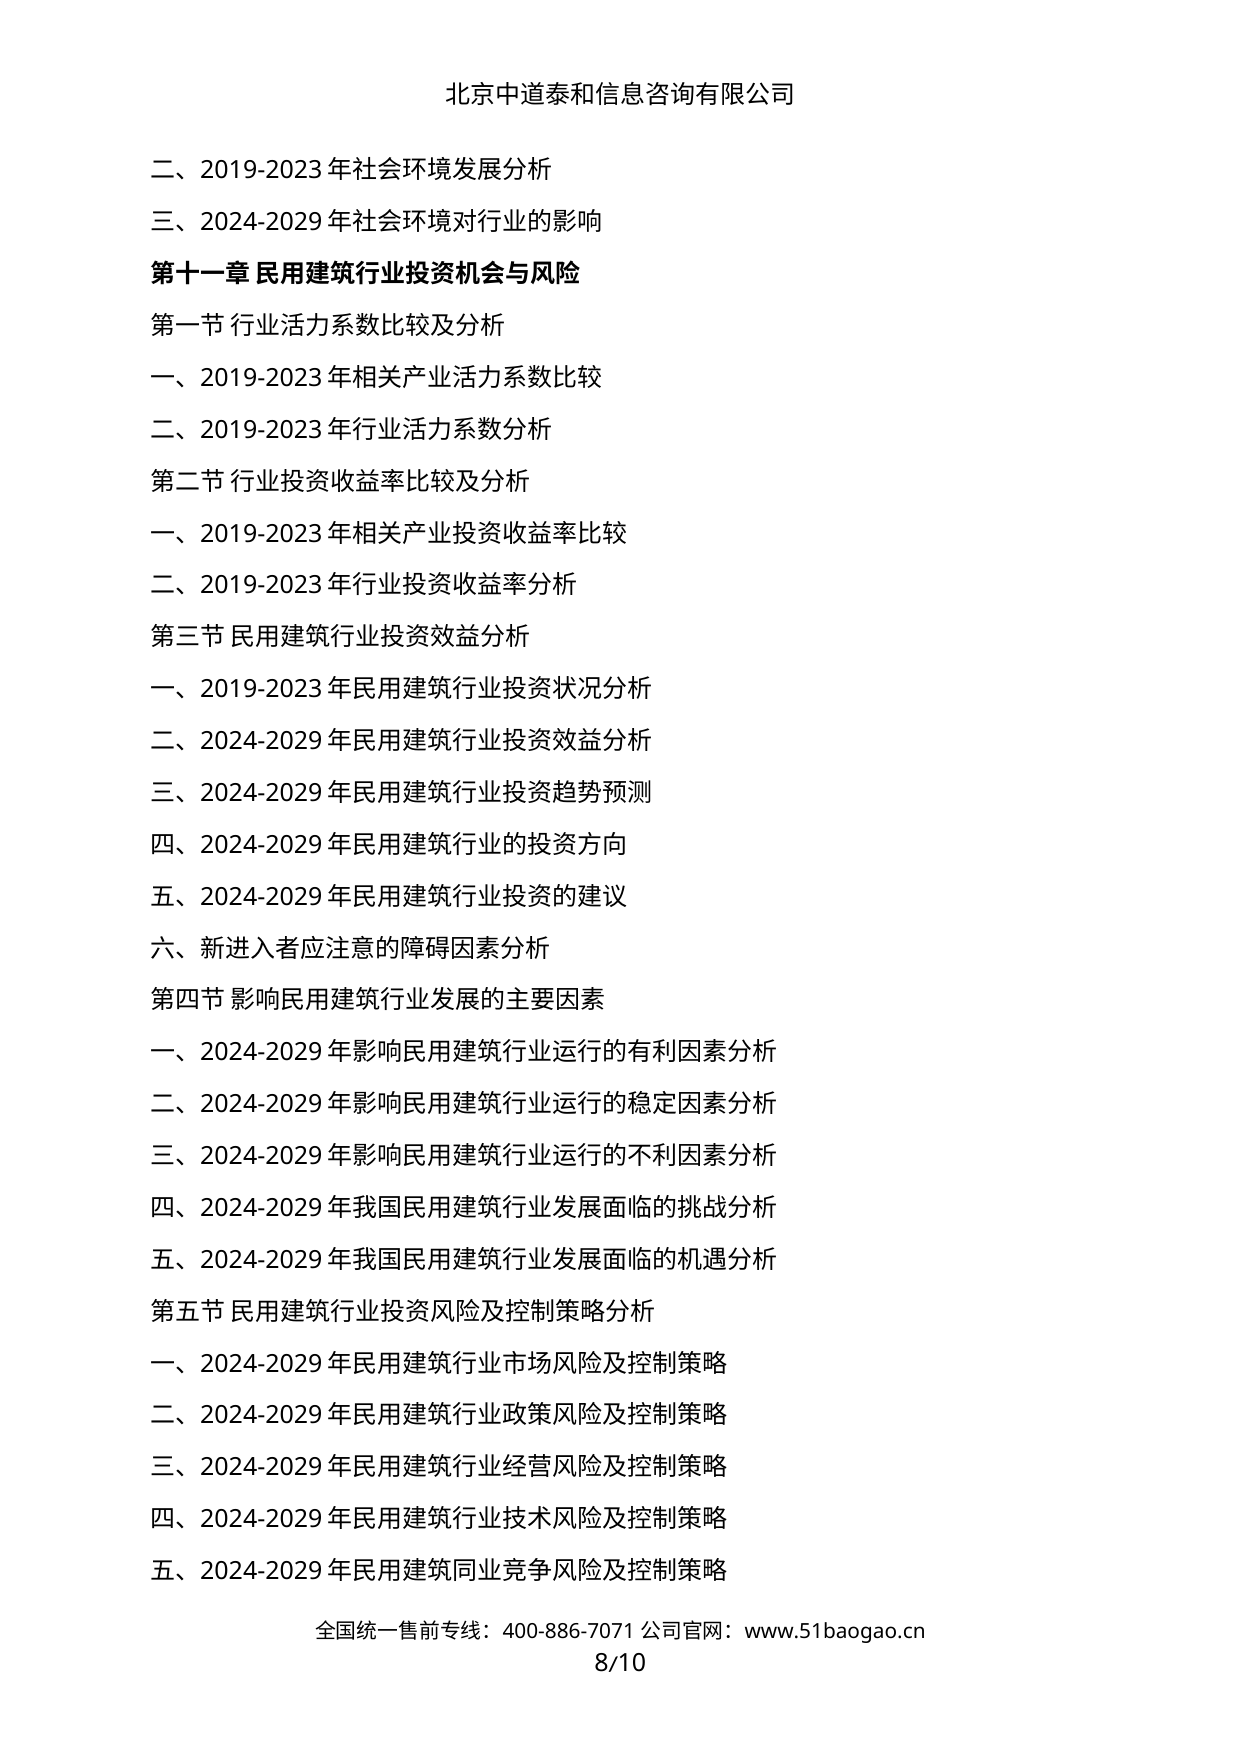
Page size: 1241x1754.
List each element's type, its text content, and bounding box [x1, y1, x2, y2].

text 第二节 行业投资收益率比较及分析 [150, 461, 1090, 497]
text 二、2019-2023年行业投资收益率分析 [150, 565, 1090, 601]
text 二、2024-2029年影响民用建筑行业运行的稳定因素分析 [150, 1084, 1090, 1120]
text 三、2024-2029年影响民用建筑行业运行的不利因素分析 [150, 1136, 1090, 1172]
text 一、2019-2023年相关产业投资收益率比较 [150, 513, 1090, 549]
text 第三节 民用建筑行业投资效益分析 [150, 617, 1090, 653]
text 五、2024-2029年我国民用建筑行业发展面临的机遇分析 [150, 1239, 1090, 1276]
text 第一节 行业活力系数比较及分析 [150, 306, 1090, 342]
text 一、2024-2029年影响民用建筑行业运行的有利因素分析 [150, 1032, 1090, 1068]
text 四、2024-2029年民用建筑行业技术风险及控制策略 [150, 1499, 1090, 1535]
text 五、2024-2029年民用建筑行业投资的建议 [150, 876, 1090, 912]
text 六、新进入者应注意的障碍因素分析 [150, 928, 1090, 964]
text 二、2019-2023年社会环境发展分析 [150, 150, 1090, 186]
text 一、2019-2023年相关产业活力系数比较 [150, 357, 1090, 394]
text 二、2024-2029年民用建筑行业政策风险及控制策略 [150, 1395, 1090, 1431]
text 四、2024-2029年民用建筑行业的投资方向 [150, 824, 1090, 861]
text 三、2024-2029年民用建筑行业投资趋势预测 [150, 772, 1090, 809]
text 第四节 影响民用建筑行业发展的主要因素 [150, 980, 1090, 1016]
text 二、2024-2029年民用建筑行业投资效益分析 [150, 721, 1090, 757]
text 一、2024-2029年民用建筑行业市场风险及控制策略 [150, 1343, 1090, 1379]
text 一、2019-2023年民用建筑行业投资状况分析 [150, 669, 1090, 705]
text 三、2024-2029年民用建筑行业经营风险及控制策略 [150, 1447, 1090, 1483]
text 第五节 民用建筑行业投资风险及控制策略分析 [150, 1291, 1090, 1327]
text 四、2024-2029年我国民用建筑行业发展面临的挑战分析 [150, 1187, 1090, 1224]
text 第十一章 民用建筑行业投资机会与风险 [150, 254, 1090, 290]
text 五、2024-2029年民用建筑同业竞争风险及控制策略 [150, 1551, 1090, 1587]
text 三、2024-2029年社会环境对行业的影响 [150, 202, 1090, 238]
text 二、2019-2023年行业活力系数分析 [150, 409, 1090, 446]
